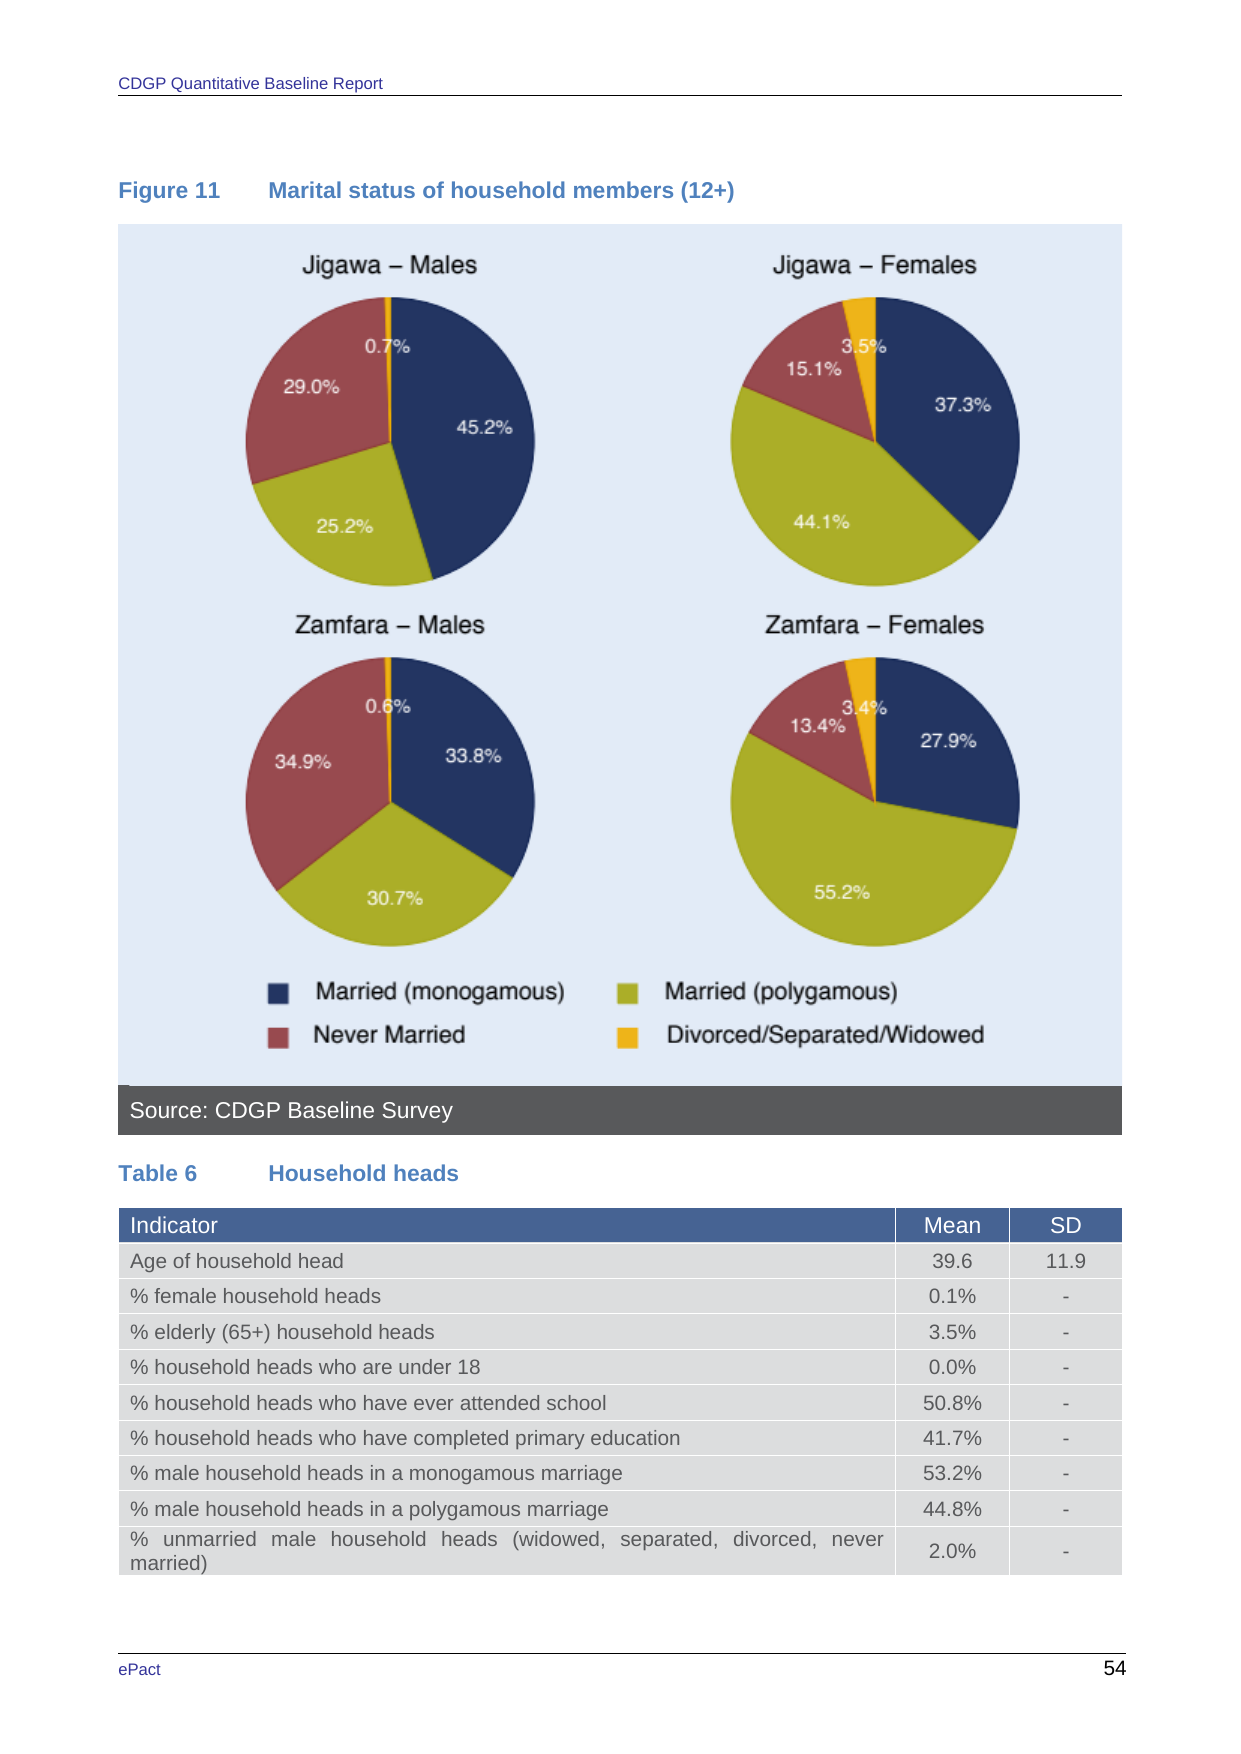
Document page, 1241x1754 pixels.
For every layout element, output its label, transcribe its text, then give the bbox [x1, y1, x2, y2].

table_header SD [1010, 1208, 1122, 1242]
table_header Mean [896, 1208, 1009, 1242]
table_cell % unmarried male household heads (widowed, separated, divorced, never married) [119, 1527, 895, 1575]
table_cell % household heads who have completed primary education [119, 1421, 895, 1455]
table_cell % household heads who have ever attended school [119, 1385, 895, 1419]
table_cell - [1010, 1350, 1122, 1384]
table_cell Age of household head [119, 1244, 895, 1278]
table_cell - [1010, 1491, 1122, 1526]
table_cell 53.2% [896, 1456, 1009, 1490]
table_cell 41.7% [896, 1421, 1009, 1455]
table_cell - [1010, 1385, 1122, 1419]
table_cell Source: CDGP Baseline Survey [118, 1085, 1122, 1135]
table_cell 44.8% [896, 1491, 1009, 1526]
table_cell 50.8% [896, 1385, 1009, 1419]
table_cell - [1010, 1279, 1122, 1313]
table_cell % elderly (65+) household heads [119, 1314, 895, 1349]
table_cell % female household heads [119, 1279, 895, 1313]
table_cell 2.0% [896, 1527, 1009, 1575]
table_cell - [1010, 1314, 1122, 1349]
table_header Indicator [119, 1208, 895, 1242]
table_cell 3.5% [896, 1314, 1009, 1349]
table_cell 11.9 [1010, 1244, 1122, 1278]
table_cell 0.0% [896, 1350, 1009, 1384]
table_header [118, 224, 129, 1085]
table_cell % male household heads in a monogamous marriage [119, 1456, 895, 1490]
table_cell 39.6 [896, 1244, 1009, 1278]
table_cell - [1010, 1527, 1122, 1575]
table_cell 0.1% [896, 1279, 1009, 1313]
table_cell % household heads who are under 18 [119, 1350, 895, 1384]
table_cell - [1010, 1456, 1122, 1490]
table_cell % male household heads in a polygamous marriage [119, 1491, 895, 1526]
table_cell - [1010, 1421, 1122, 1455]
